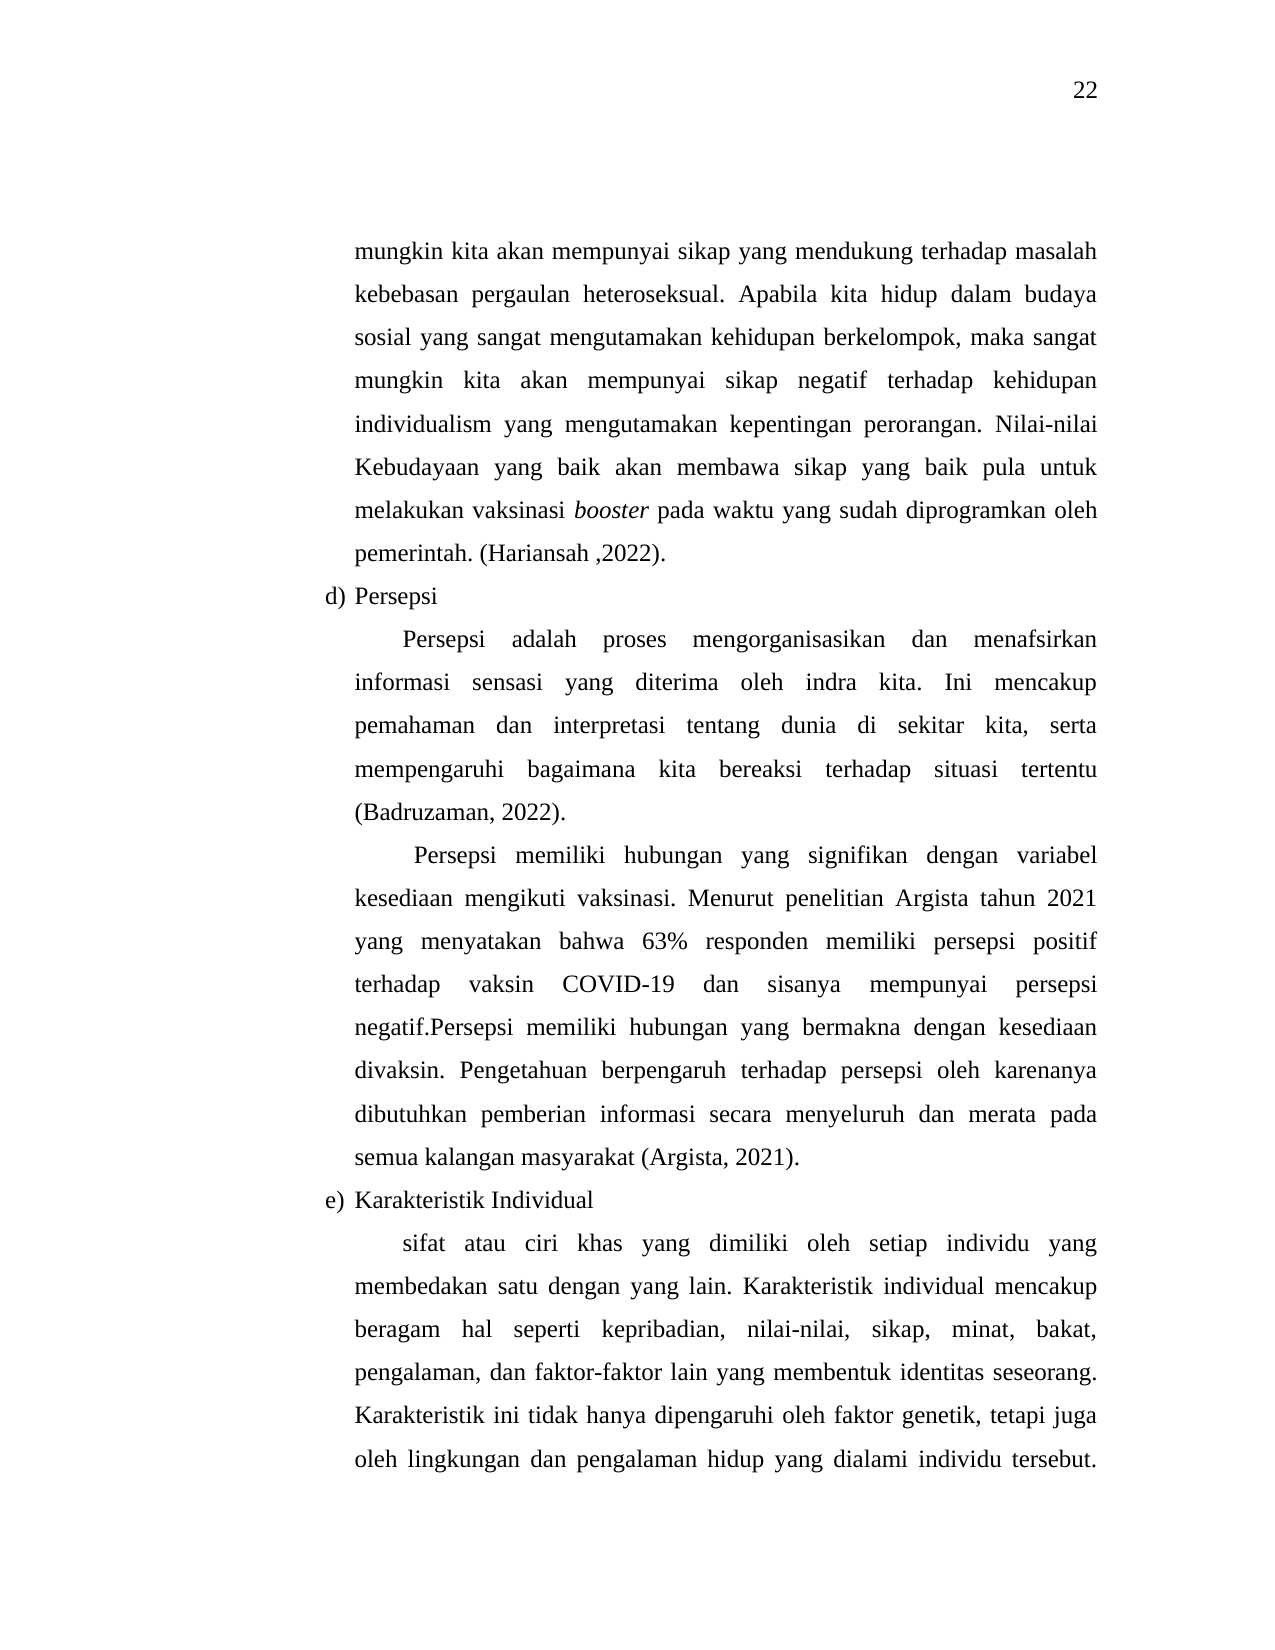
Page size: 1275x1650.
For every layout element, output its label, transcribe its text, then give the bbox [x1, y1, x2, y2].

list Persepsi memiliki hubungan yang signifikan dengan variabel kesediaan mengikuti vaksinasi. Menurut penelitian Argista tahun 2021 yang menyatakan bahwa 63% responden memiliki persepsi positif terhadap vaksin COVID-19 dan sisanya mempunyai persepsi negatif.Persepsi memiliki hubungan yang bermakna dengan kesediaan divaksin. Pengetahuan berpengaruh terhadap persepsi oleh karenanya dibutuhkan pemberian informasi secara menyeluruh dan merata pada semua kalangan masyarakat (Argista, 2021). [354, 840, 1098, 1171]
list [354, 236, 1098, 567]
list Persepsi adalah proses mengorganisasikan dan menafsirkan informasi sensasi yang diterima oleh indra kita. Ini mencakup pemahaman dan interpretasi tentang dunia di sekitar kita, serta mempengaruhi bagaimana kita bereaksi terhadap situasi tertentu (Badruzaman, 2022). [354, 624, 1098, 826]
list Karakteristik Individual [325, 1185, 1098, 1214]
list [354, 1228, 1098, 1472]
list Persepsi [325, 581, 1098, 610]
